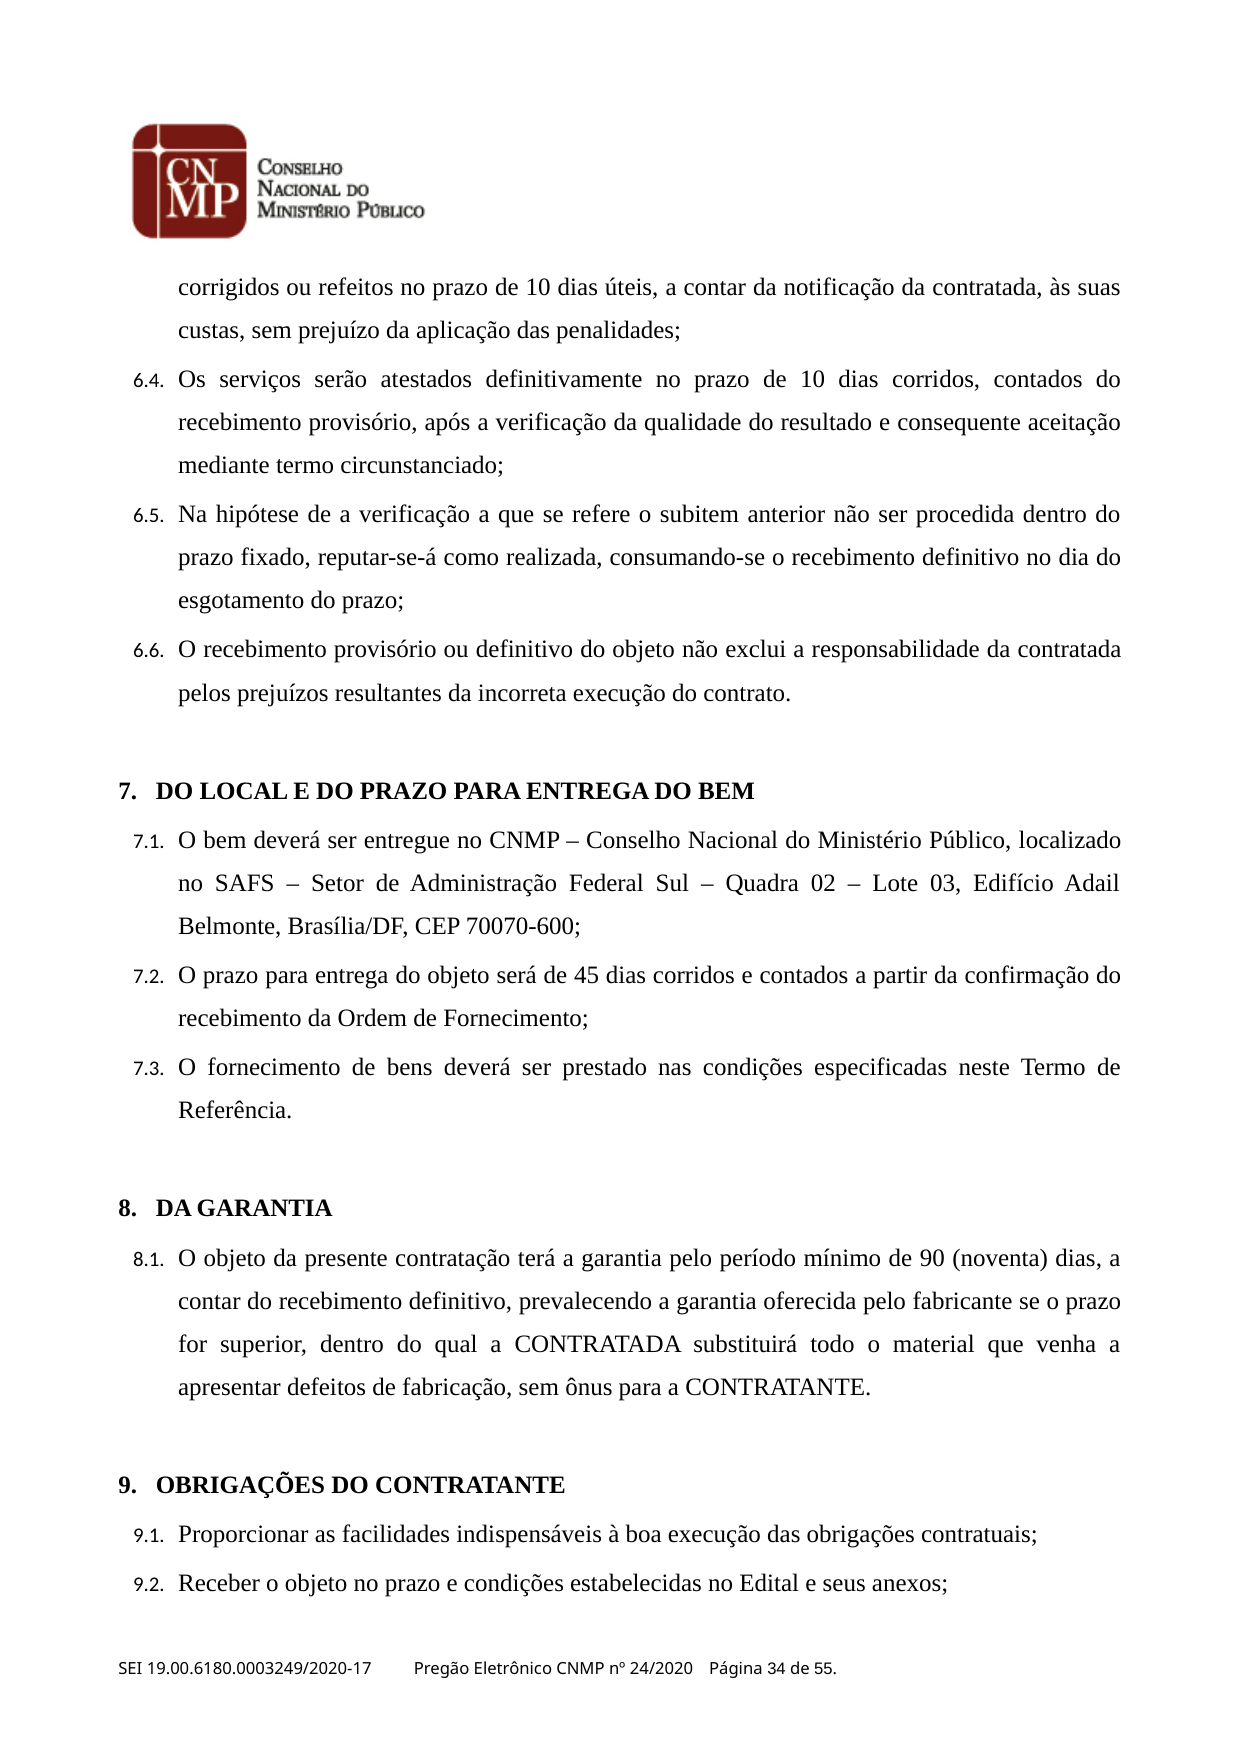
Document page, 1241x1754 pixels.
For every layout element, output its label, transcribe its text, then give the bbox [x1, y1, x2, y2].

list O bem deverá ser entregue no CNMP – Conselho Nacional do Ministério Público, localizado no SAFS – Setor de Administração Federal Sul – Quadra 02 – Lote 03, Edifício Adail Belmonte, Brasília/DF, CEP 70070-600; [133, 825, 1122, 940]
list O prazo para entrega do objeto será de 45 dias corridos e contados a partir da confirmação do recebimento da Ordem de Fornecimento; [133, 960, 1122, 1032]
list Proporcionar as facilidades indispensáveis à boa execução das obrigações contratuais; [133, 1519, 1122, 1548]
list DO LOCAL E DO PRAZO PARA ENTREGA DO BEM [118, 776, 1122, 804]
list Na hipótese de a verificação a que se refere o subitem anterior não ser procedida dentro do prazo fixado, reputar-se-á como realizada, consumando-se o recebimento definitivo no dia do esgotamento do prazo; [133, 499, 1122, 614]
list O fornecimento de bens deverá ser prestado nas condições especificadas neste Termo de Referência. [133, 1052, 1122, 1124]
picture [123, 118, 433, 248]
list Receber o objeto no prazo e condições estabelecidas no Edital e seus anexos; [133, 1568, 1122, 1597]
list OBRIGAÇÕES DO CONTRATANTE [118, 1470, 1122, 1499]
list Os serviços serão atestados definitivamente no prazo de 10 dias corridos, contados do recebimento provisório, após a verificação da qualidade do resultado e consequente aceitação mediante termo circunstanciado; [133, 364, 1122, 479]
list O objeto da presente contratação terá a garantia pelo período mínimo de 90 (noventa) dias, a contar do recebimento definitivo, prevalecendo a garantia oferecida pelo fabricante se o prazo for superior, dentro do qual a CONTRATADA substituirá todo o material que venha a apresentar defeitos de fabricação, sem ônus para a CONTRATANTE. [133, 1243, 1122, 1401]
list O recebimento provisório ou definitivo do objeto não exclui a responsabilidade da contratada pelos prejuízos resultantes da incorreta execução do contrato. [133, 634, 1122, 706]
list DA GARANTIA [118, 1193, 1122, 1222]
